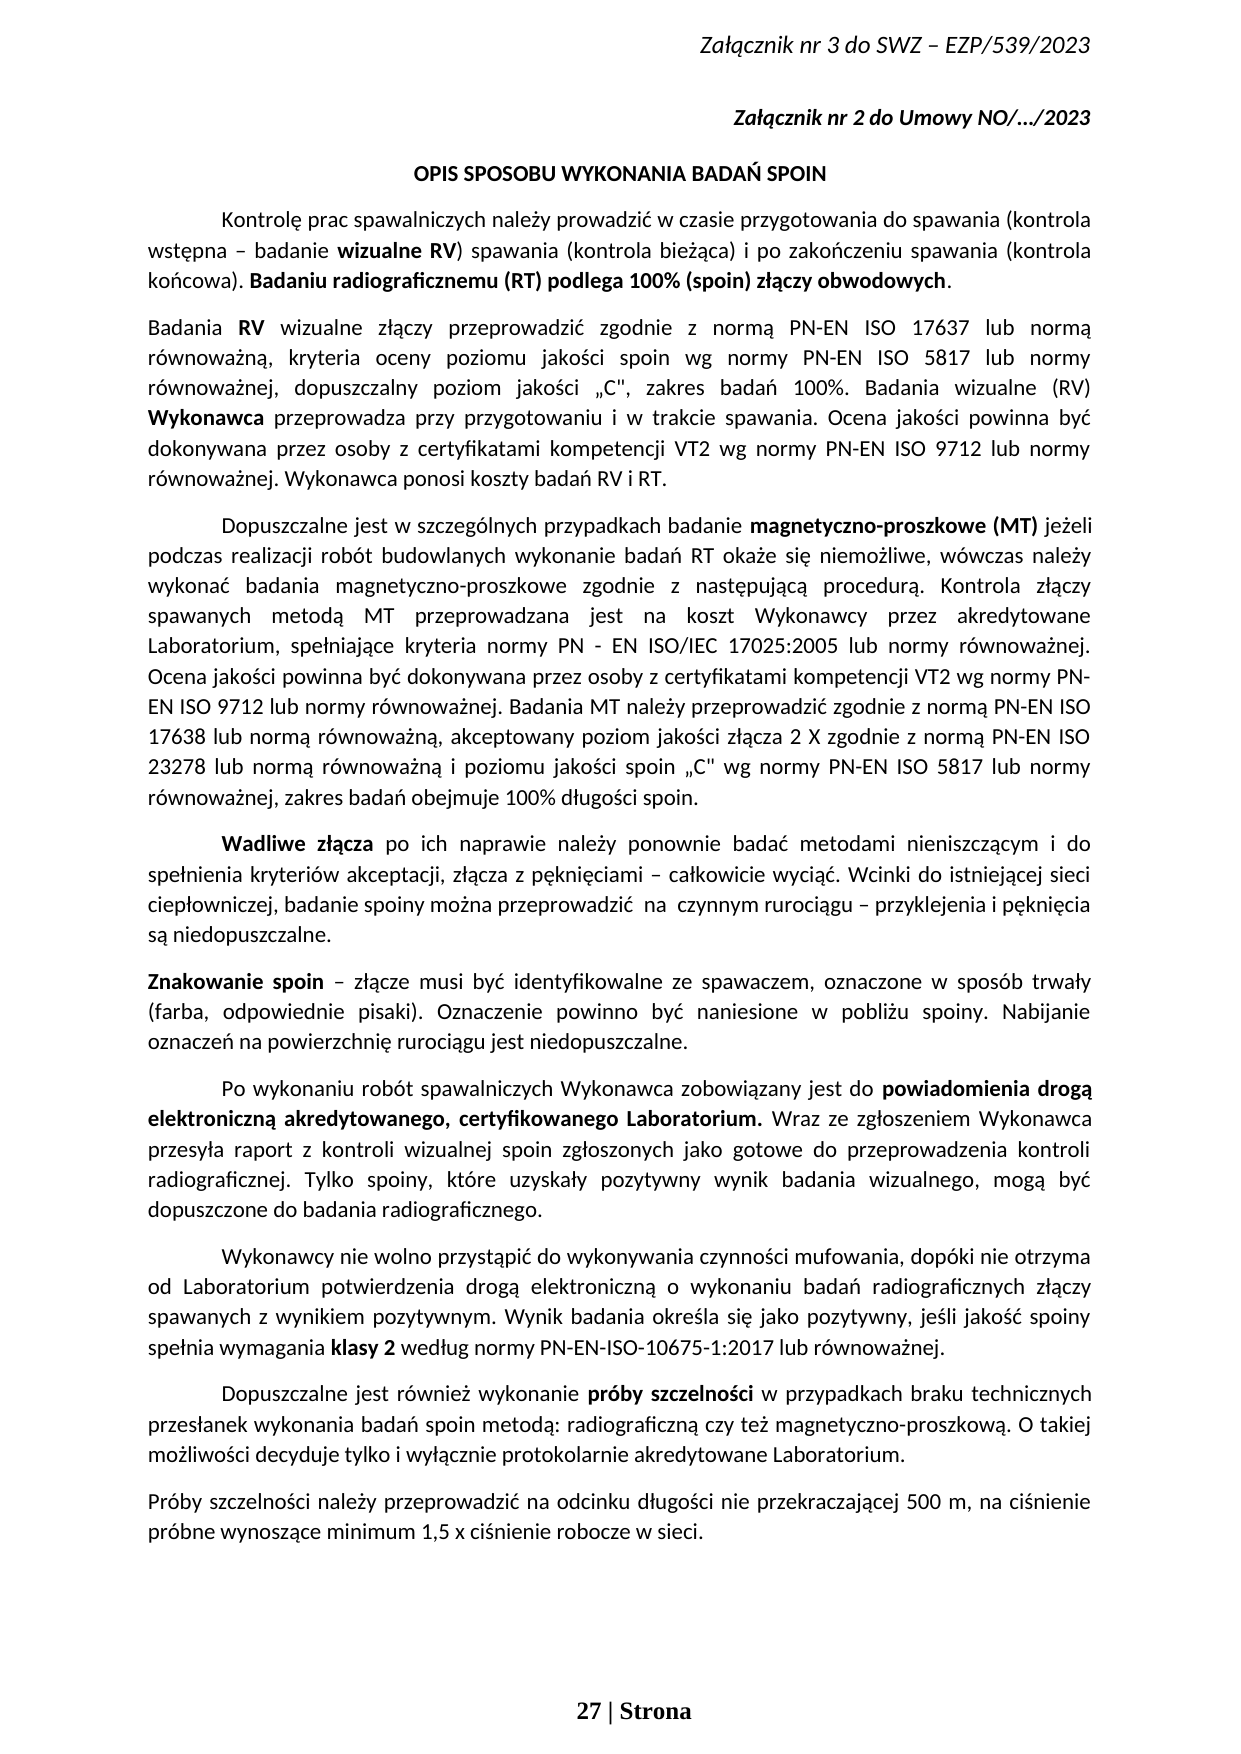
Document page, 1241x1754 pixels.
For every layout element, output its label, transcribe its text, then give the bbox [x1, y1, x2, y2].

text Próby szczelności należy przeprowadzić na odcinku długości nie przekraczającej 500 m, na ciśnienie próbne wynoszące minimum 1,5 x ciśnienie robocze w sieci. [148, 1487, 1092, 1545]
text Dopuszczalne jest w szczególnych przypadkach badanie magnetyczno-proszkowe (MT) jeżeli podczas realizacji robót budowlanych wykonanie badań RT okaże się niemożliwe, wówczas należy wykonać badania magnetyczno-proszkowe zgodnie z następującą procedurą. Kontrola złączy spawanych metodą MT przeprowadzana jest na koszt Wykonawcy przez akredytowane Laboratorium, spełniające kryteria normy PN - EN ISO/IEC 17025:2005 lub normy równoważnej. Ocena jakości powinna być dokonywana przez osoby z certyfikatami kompetencji VT2 wg normy PN-EN ISO 9712 lub normy równoważnej. Badania MT należy przeprowadzić zgodnie z normą PN-EN ISO 17638 lub normą równoważną, akceptowany poziom jakości złącza 2 X zgodnie z normą PN-EN ISO 23278 lub normą równoważną i poziomu jakości spoin „C" wg normy PN-EN ISO 5817 lub normy równoważnej, zakres badań obejmuje 100% długości spoin. [148, 511, 1092, 811]
text Badania RV wizualne złączy przeprowadzić zgodnie z normą PN-EN ISO 17637 lub normą równoważną, kryteria oceny poziomu jakości spoin wg normy PN-EN ISO 5817 lub normy równoważnej, dopuszczalny poziom jakości „C", zakres badań 100%. Badania wizualne (RV) Wykonawca przeprowadza przy przygotowaniu i w trakcie spawania. Ocena jakości powinna być dokonywana przez osoby z certyfikatami kompetencji VT2 wg normy PN-EN ISO 9712 lub normy równoważnej. Wykonawca ponosi koszty badań RV i RT. [148, 313, 1092, 492]
text Wykonawcy nie wolno przystąpić do wykonywania czynności mufowania, dopóki nie otrzyma od Laboratorium potwierdzenia drogą elektroniczną o wykonaniu badań radiograficznych złączy spawanych z wynikiem pozytywnym. Wynik badania określa się jako pozytywny, jeśli jakość spoiny spełnia wymagania klasy 2 według normy PN-EN-ISO-10675-1:2017 lub równoważnej. [148, 1242, 1092, 1361]
text Znakowanie spoin – złącze musi być identyfikowalne ze spawaczem, oznaczone w sposób trwały (farba, odpowiednie pisaki). Oznaczenie powinno być naniesione w pobliżu spoiny. Nabijanie oznaczeń na powierzchnię rurociągu jest niedopuszczalne. [148, 967, 1092, 1055]
text Kontrolę prac spawalniczych należy prowadzić w czasie przygotowania do spawania (kontrola wstępna – badanie wizualne RV) spawania (kontrola bieżąca) i po zakończeniu spawania (kontrola końcowa). Badaniu radiograficznemu (RT) podlega 100% (spoin) złączy obwodowych. [148, 206, 1092, 294]
text Dopuszczalne jest również wykonanie próby szczelności w przypadkach braku technicznych przesłanek wykonania badań spoin metodą: radiograficzną czy też magnetyczno-proszkową. O takiej możliwości decyduje tylko i wyłącznie protokolarnie akredytowane Laboratorium. [148, 1379, 1092, 1468]
text Wadliwe złącza po ich naprawie należy ponownie badać metodami nieniszczącym i do spełnienia kryteriów akceptacji, złącza z pęknięciami – całkowicie wyciąć. Wcinki do istniejącej sieci ciepłowniczej, badanie spoiny można przeprowadzić na czynnym rurociągu – przyklejenia i pęknięcia są niedopuszczalne. [148, 829, 1092, 948]
text Po wykonaniu robót spawalniczych Wykonawca zobowiązany jest do powiadomienia drogą elektroniczną akredytowanego, certyfikowanego Laboratorium. Wraz ze zgłoszeniem Wykonawca przesyła raport z kontroli wizualnej spoin zgłoszonych jako gotowe do przeprowadzenia kontroli radiograficznej. Tylko spoiny, które uzyskały pozytywny wynik badania wizualnego, mogą być dopuszczone do badania radiograficznego. [148, 1074, 1092, 1223]
text OPIS SPOSOBU WYKONANIA BADAŃ SPOIN [148, 159, 1092, 187]
text Załącznik nr 2 do Umowy NO/…/2023 [148, 103, 1092, 131]
